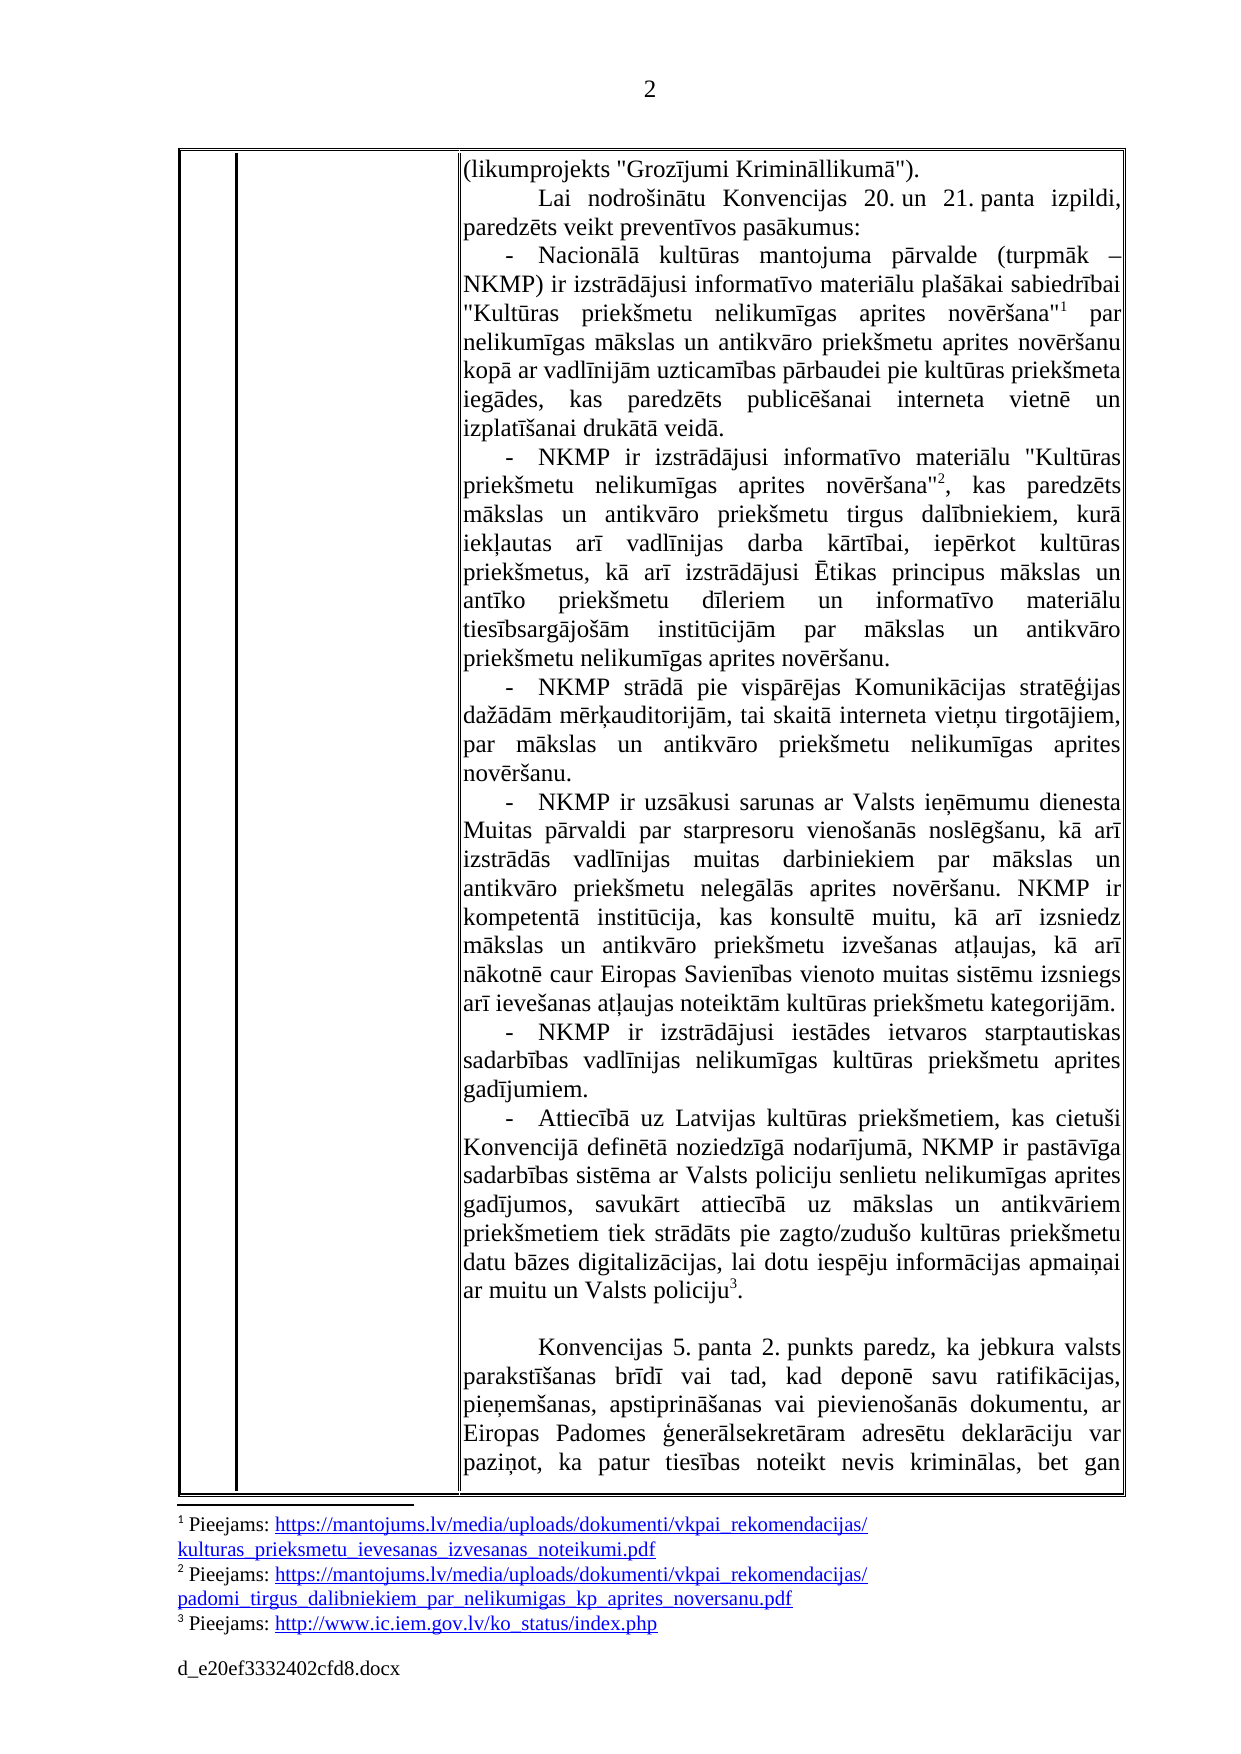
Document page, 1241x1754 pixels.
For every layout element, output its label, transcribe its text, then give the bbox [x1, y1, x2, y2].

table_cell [460, 151, 1123, 1493]
table_cell 2. [181, 151, 236, 1493]
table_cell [236, 151, 460, 1493]
